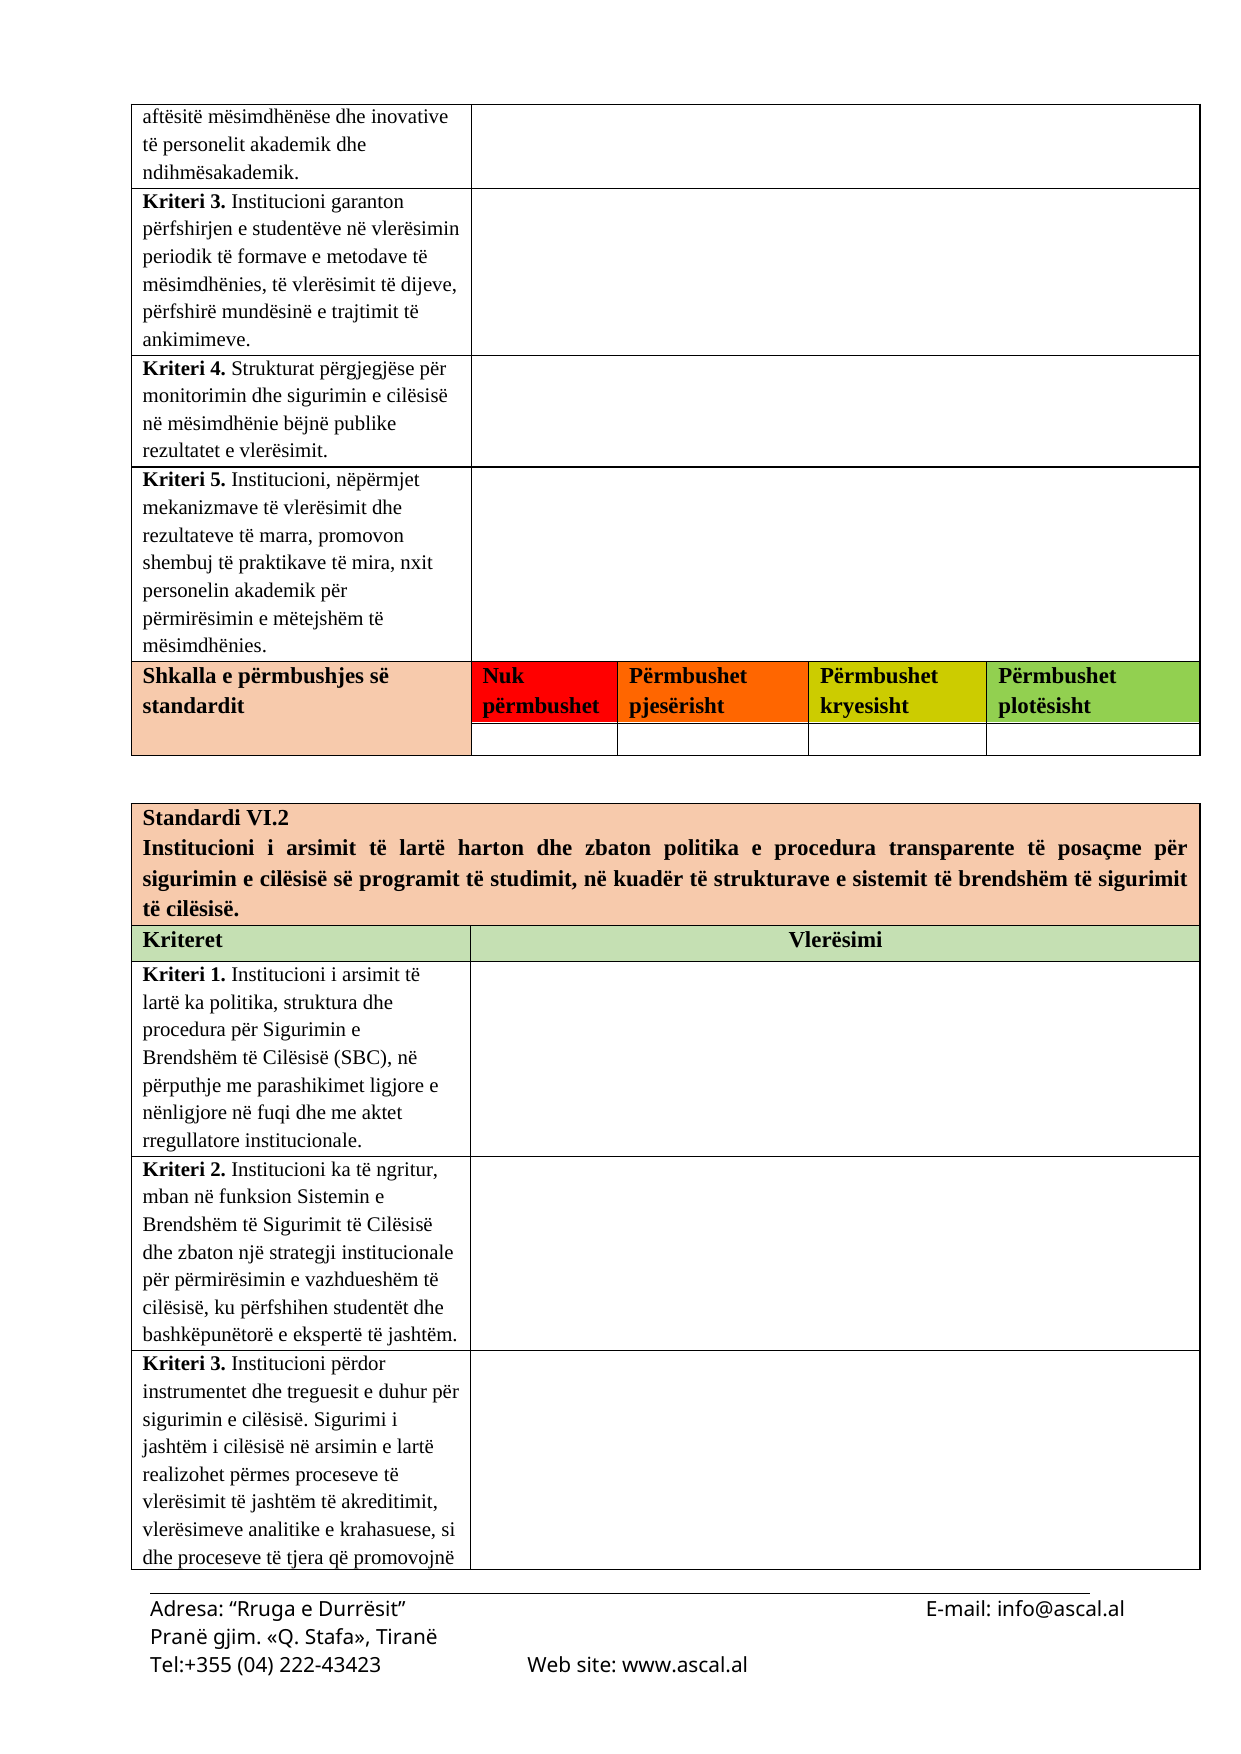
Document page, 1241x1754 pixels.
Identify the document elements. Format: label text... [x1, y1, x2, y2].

table_cell Vlerësimi [471, 926, 1199, 961]
table_cell Kriteri 1. Institucioni i arsimit të lartë ka politika, struktura dhe procedura për Sigurimin e Brendshëm të Cilësisë (SBC), në përputhje me parashikimet ligjore e nënligjore në fuqi dhe me aktet rregullatore institucionale. [132, 962, 470, 1156]
table_cell Përmbushet plotësisht [987, 662, 1199, 722]
table_cell Nuk përmbushet [472, 662, 617, 722]
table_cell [132, 1351, 470, 1569]
table_cell [472, 724, 617, 755]
table_cell Kriteret [132, 926, 470, 961]
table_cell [132, 105, 471, 188]
table_cell Përmbushet pjesërisht [618, 662, 808, 722]
table_cell [472, 105, 1199, 188]
table_cell [471, 962, 1199, 1156]
table_cell Kriteri 4. Strukturat përgjegjëse për monitorimin dhe sigurimin e cilësisë në mësimdhënie bëjnë publike rezultatet e vlerësimit. [132, 356, 471, 466]
table_cell Kriteri 5. Institucioni, nëpërmjet mekanizmave të vlerësimit dhe rezultateve të marra, promovon shembuj të praktikave të mira, nxit personelin akademik për përmirësimin e mëtejshëm të mësimdhënies. [132, 468, 471, 661]
table_cell Kriteri 2. Institucioni ka të ngritur, mban në funksion Sistemin e Brendshëm të Sigurimit të Cilësisë dhe zbaton një strategji institucionale për përmirësimin e vazhdueshëm të cilësisë, ku përfshihen studentët dhe bashkëpunëtorë e ekspertë të jashtëm. [132, 1157, 470, 1350]
table_cell [471, 1157, 1199, 1350]
table_cell Shkalla e përmbushjes së standardit [132, 662, 471, 755]
table_cell [471, 1351, 1199, 1569]
table_cell [809, 724, 986, 755]
table_cell [987, 724, 1199, 755]
table_cell [472, 189, 1199, 354]
table_header Standardi VI.2 Institucioni i arsimit të lartë harton dhe zbaton politika e procedura transparente të posaçme për sigurimin e cilësisë së programit të studimit, në kuadër të strukturave e sistemit të brendshëm të sigurimit të cilësisë. [132, 804, 1199, 925]
table_cell [618, 724, 808, 755]
table_cell Përmbushet kryesisht [809, 662, 986, 722]
table_cell Kriteri 3. Institucioni garanton përfshirjen e studentëve në vlerësimin periodik të formave e metodave të mësimdhënies, të vlerësimit të dijeve, përfshirë mundësinë e trajtimit të ankimimeve. [132, 189, 471, 354]
table_cell [472, 356, 1199, 466]
table_cell [472, 468, 1199, 661]
